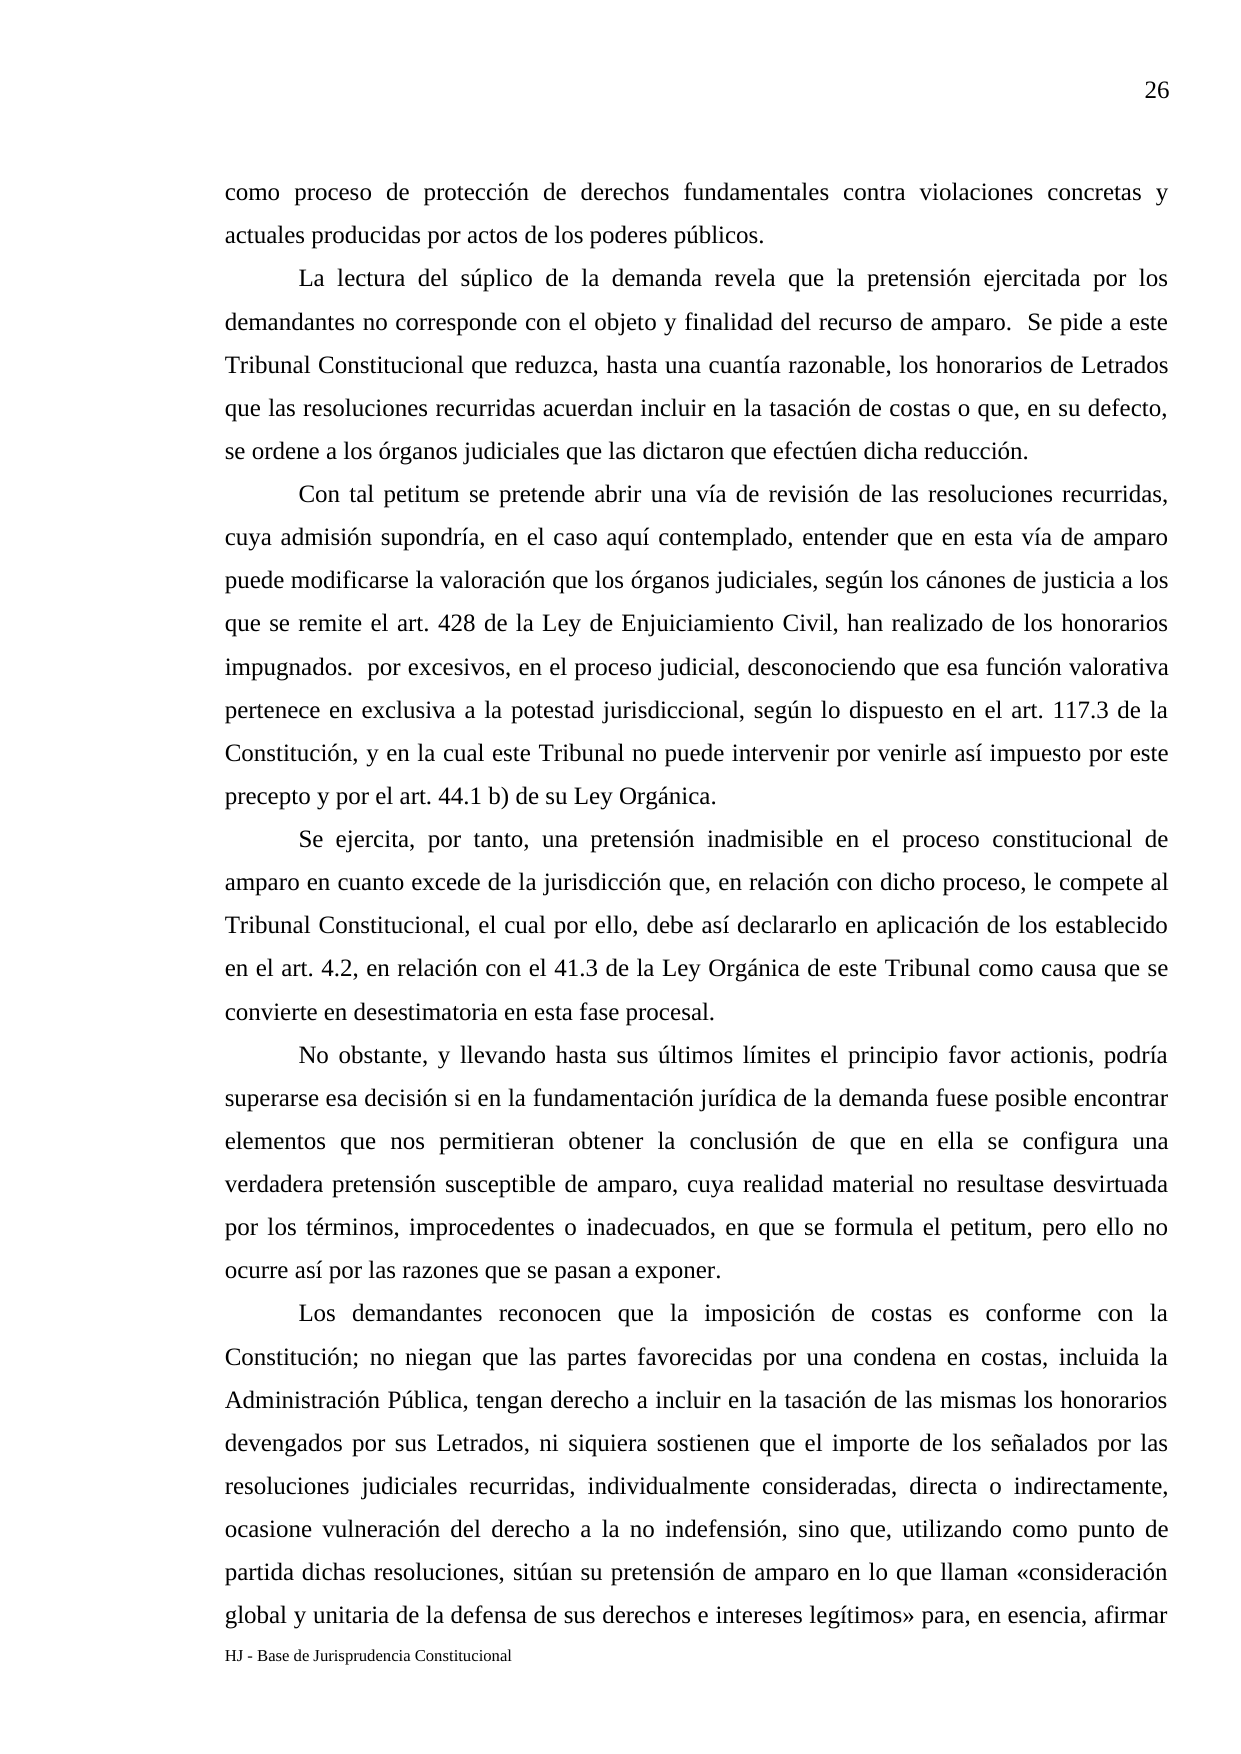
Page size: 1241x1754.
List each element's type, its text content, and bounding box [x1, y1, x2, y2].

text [224, 177, 1169, 249]
text Se ejercita, por tanto, una pretensión inadmisible en el proceso constitucional de amparo en cuanto excede de la jurisdicción que, en relación con dicho proceso, le compete al Tribunal Constitucional, el cual por ello, debe así declararlo en aplicación de los establecido en el art. 4.2, en relación con el 41.3 de la Ley Orgánica de este Tribunal como causa que se convierte en desestimatoria en esta fase procesal. [224, 824, 1169, 1025]
text La lectura del súplico de la demanda revela que la pretensión ejercitada por los demandantes no corresponde con el objeto y finalidad del recurso de amparo. Se pide a este Tribunal Constitucional que reduzca, hasta una cuantía razonable, los honorarios de Letrados que las resoluciones recurridas acuerdan incluir en la tasación de costas o que, en su defecto, se ordene a los órganos judiciales que las dictaron que efectúen dicha reducción. [224, 263, 1169, 465]
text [224, 1298, 1169, 1629]
text Con tal petitum se pretende abrir una vía de revisión de las resoluciones recurridas, cuya admisión supondría, en el caso aquí contemplado, entender que en esta vía de amparo puede modificarse la valoración que los órganos judiciales, según los cánones de justicia a los que se remite el art. 428 de la Ley de Enjuiciamiento Civil, han realizado de los honorarios impugnados. por excesivos, en el proceso judicial, desconociendo que esa función valorativa pertenece en exclusiva a la potestad jurisdiccional, según lo dispuesto en el art. 117.3 de la Constitución, y en la cual este Tribunal no puede intervenir por venirle así impuesto por este precepto y por el art. 44.1 b) de su Ley Orgánica. [224, 479, 1169, 810]
text No obstante, y llevando hasta sus últimos límites el principio favor actionis, podría superarse esa decisión si en la fundamentación jurídica de la demanda fuese posible encontrar elementos que nos permitieran obtener la conclusión de que en ella se configura una verdadera pretensión susceptible de amparo, cuya realidad material no resultase desvirtuada por los términos, improcedentes o inadecuados, en que se formula el petitum, pero ello no ocurre así por las razones que se pasan a exponer. [224, 1040, 1169, 1284]
